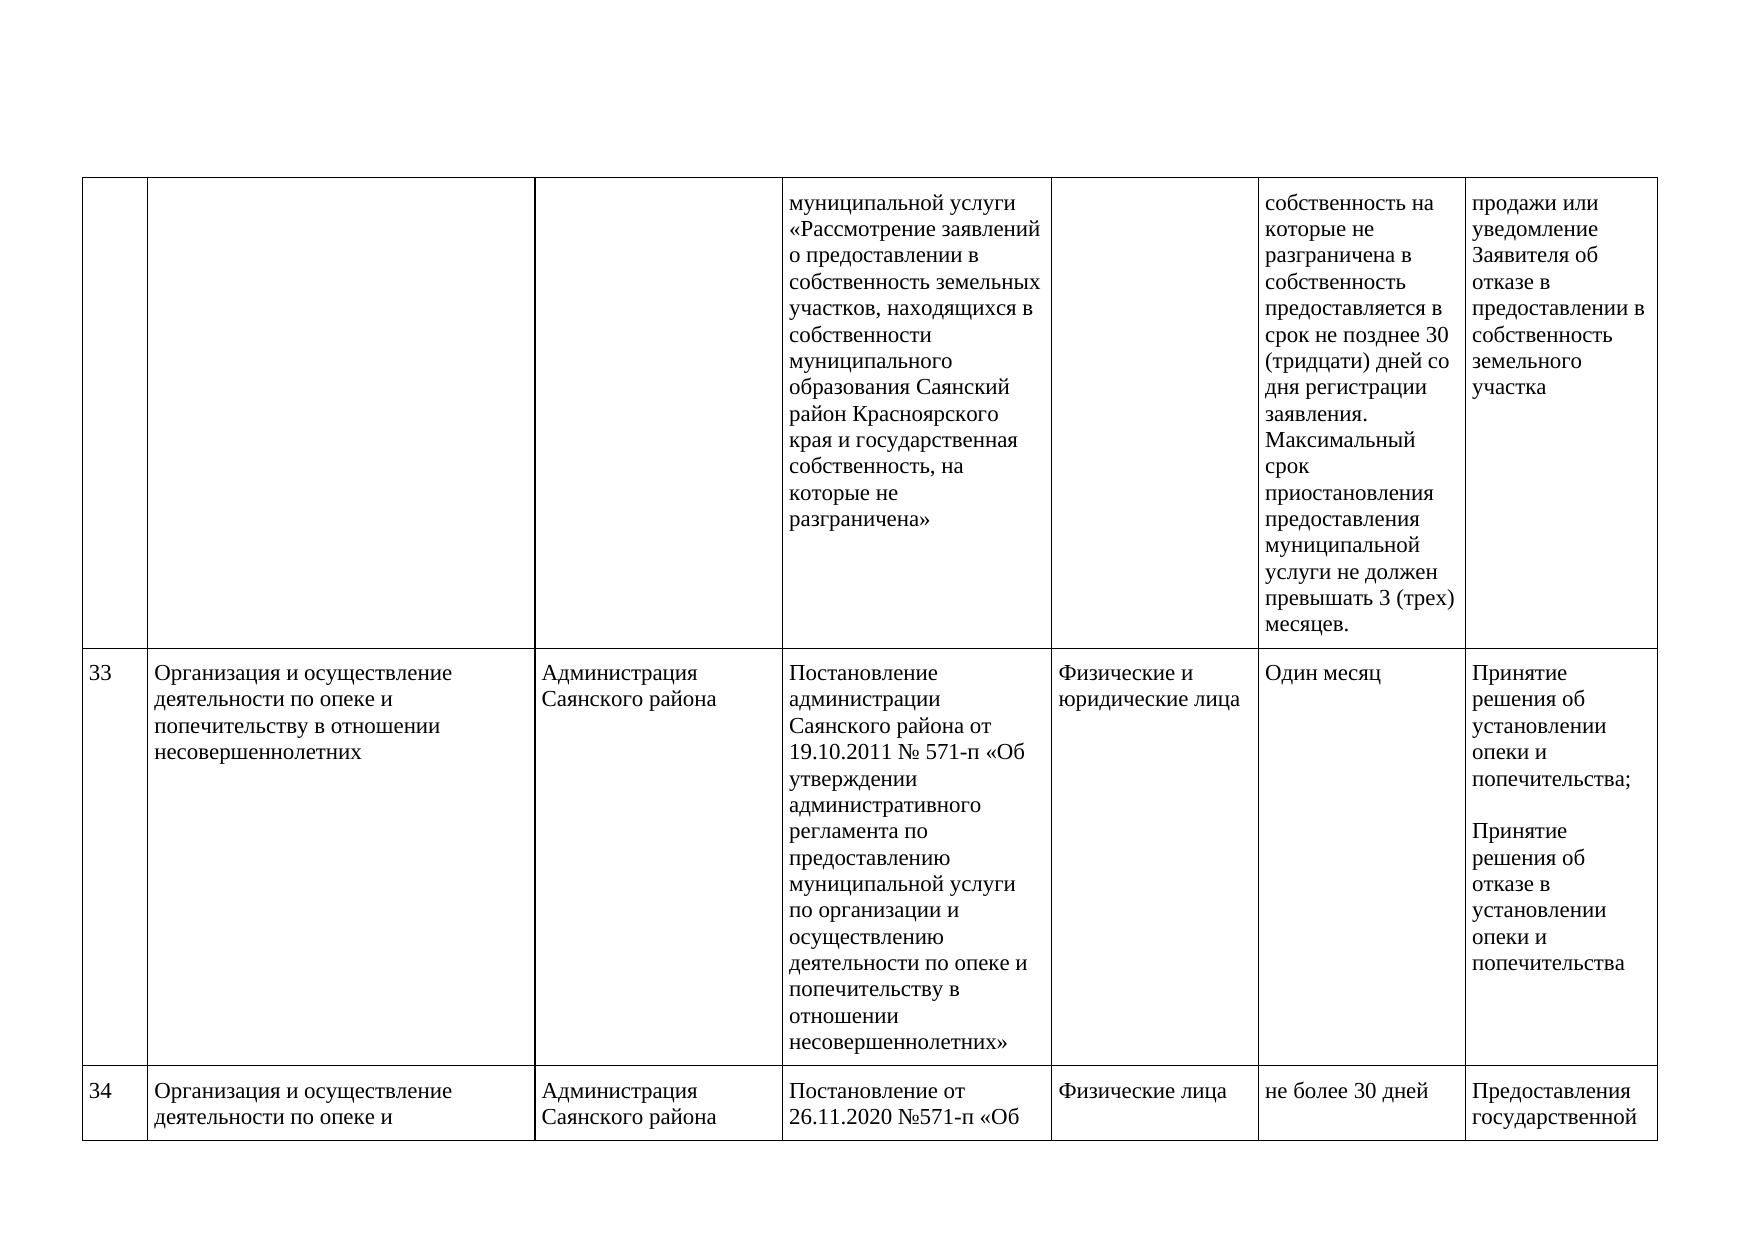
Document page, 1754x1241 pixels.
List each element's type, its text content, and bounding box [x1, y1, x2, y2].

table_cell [783, 1066, 1051, 1140]
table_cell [536, 1066, 782, 1140]
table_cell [148, 1066, 534, 1140]
table_cell Один месяц [1259, 649, 1465, 1065]
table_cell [536, 178, 782, 647]
table_cell 32 [83, 178, 147, 647]
table_cell 34 [83, 1066, 147, 1140]
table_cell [1466, 178, 1657, 647]
table_cell Физические и юридические лица [1052, 649, 1258, 1065]
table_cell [1052, 178, 1258, 647]
table_cell Организация и осуществление деятельности по опеке и попечительству в отношении несовершеннолетних [148, 649, 534, 1065]
table_cell Администрация Саянского района [536, 649, 782, 1065]
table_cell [1259, 178, 1465, 647]
table_cell Постановление администрации Саянского района от 19.10.2011 № 571-п «Об утверждении административного регламента по предоставлению муниципальной услуги по организации и осуществлению деятельности по опеке и попечительству в отношении несовершеннолетних» [783, 649, 1051, 1065]
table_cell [1466, 1066, 1657, 1140]
table_cell не более 30 дней [1259, 1066, 1465, 1140]
table_cell Принятие решения об установлении опеки и попечительства; Принятие решения об отказе в установлении опеки и попечительства [1466, 649, 1657, 1065]
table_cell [148, 178, 534, 647]
table_cell Физические лица [1052, 1066, 1258, 1140]
table_cell 33 [83, 649, 147, 1065]
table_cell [783, 178, 1051, 647]
